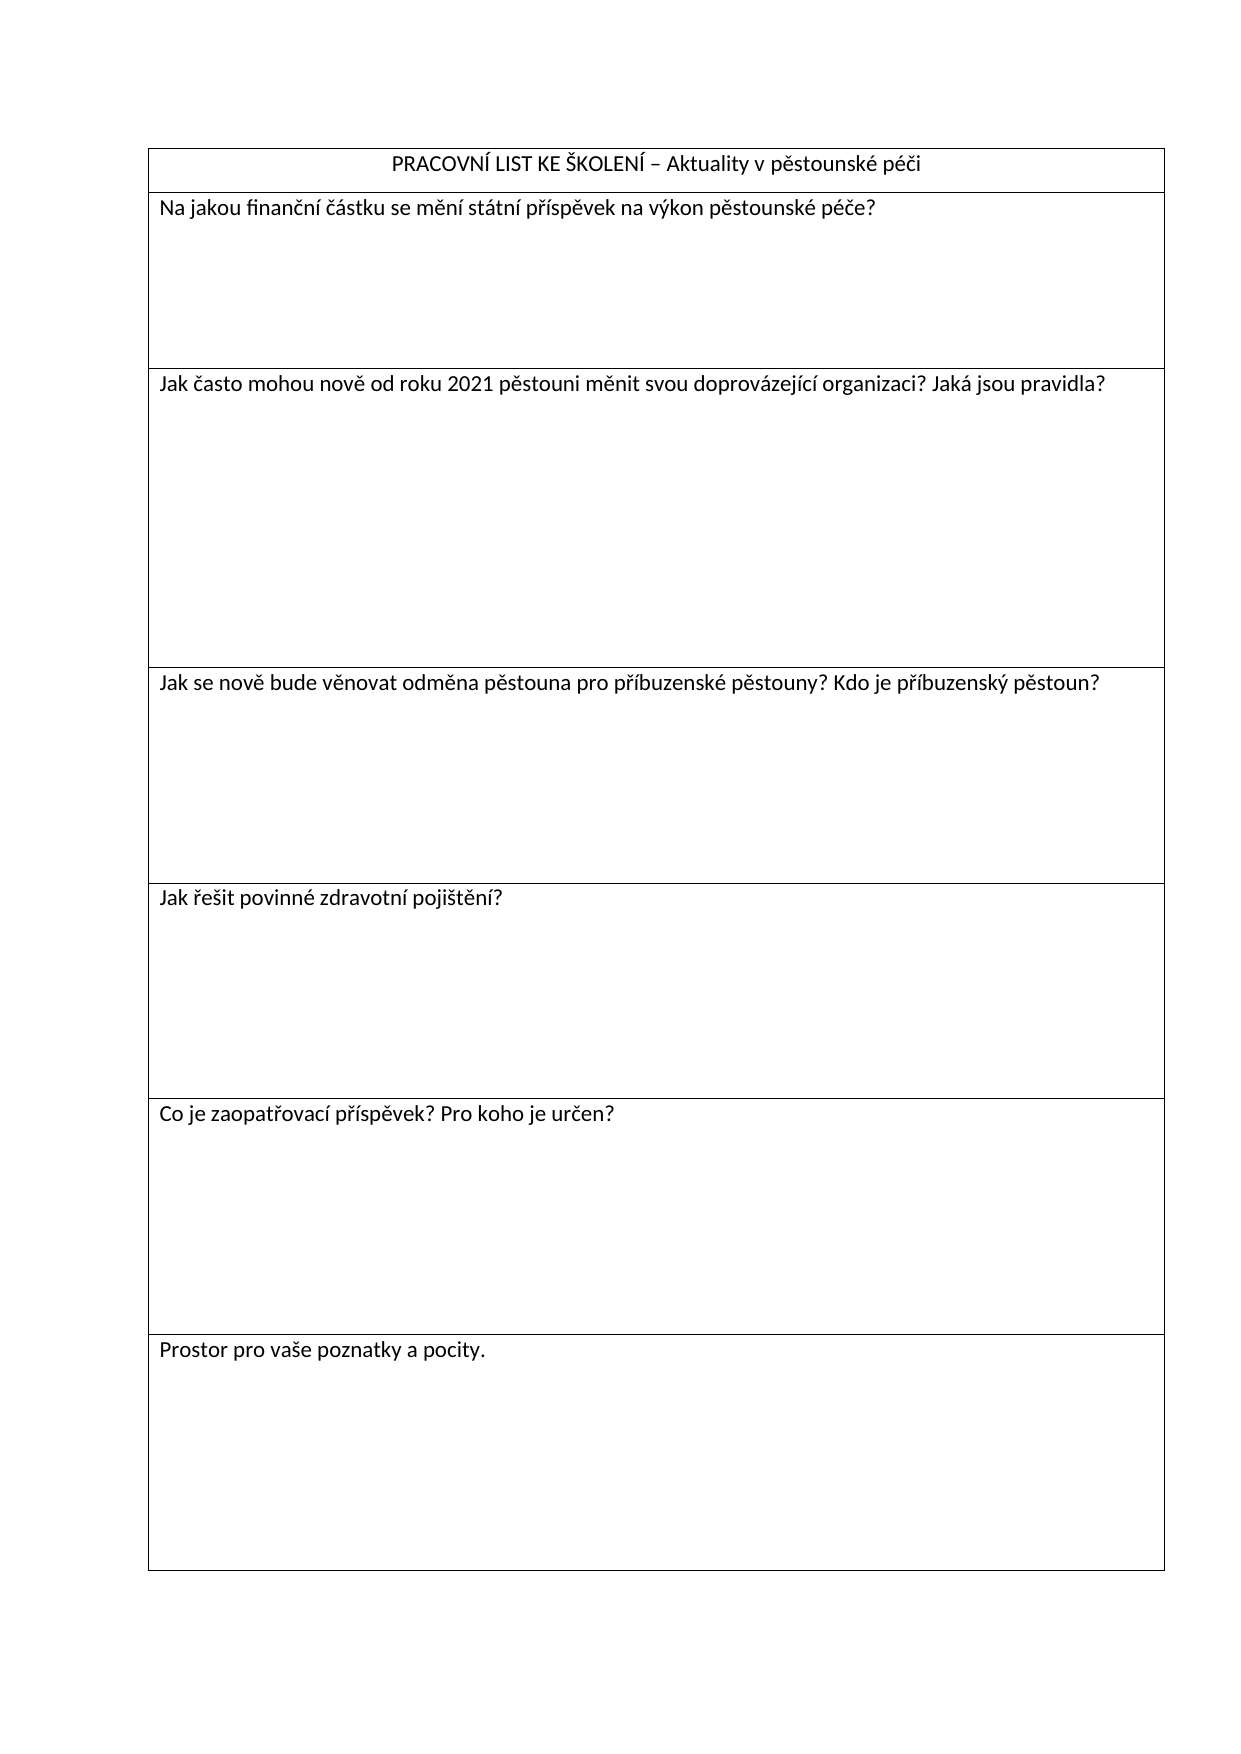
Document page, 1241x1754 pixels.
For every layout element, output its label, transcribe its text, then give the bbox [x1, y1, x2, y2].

table_cell Na jakou finanční částku se mění státní příspěvek na výkon pěstounské péče? [149, 193, 1164, 368]
table_cell Co je zaopatřovací příspěvek? Pro koho je určen? [149, 1099, 1164, 1334]
table_cell Jak často mohou nově od roku 2021 pěstouni měnit svou doprovázející organizaci? Jaká jsou pravidla? [149, 369, 1164, 667]
table_cell Jak se nově bude věnovat odměna pěstouna pro příbuzenské pěstouny? Kdo je příbuzenský pěstoun? [149, 668, 1164, 882]
table_cell Prostor pro vaše poznatky a pocity. [149, 1335, 1164, 1570]
table_header PRACOVNÍ LIST KE ŠKOLENÍ – Aktuality v pěstounské péči [149, 149, 1164, 192]
table_cell Jak řešit povinné zdravotní pojištění? [149, 884, 1164, 1098]
